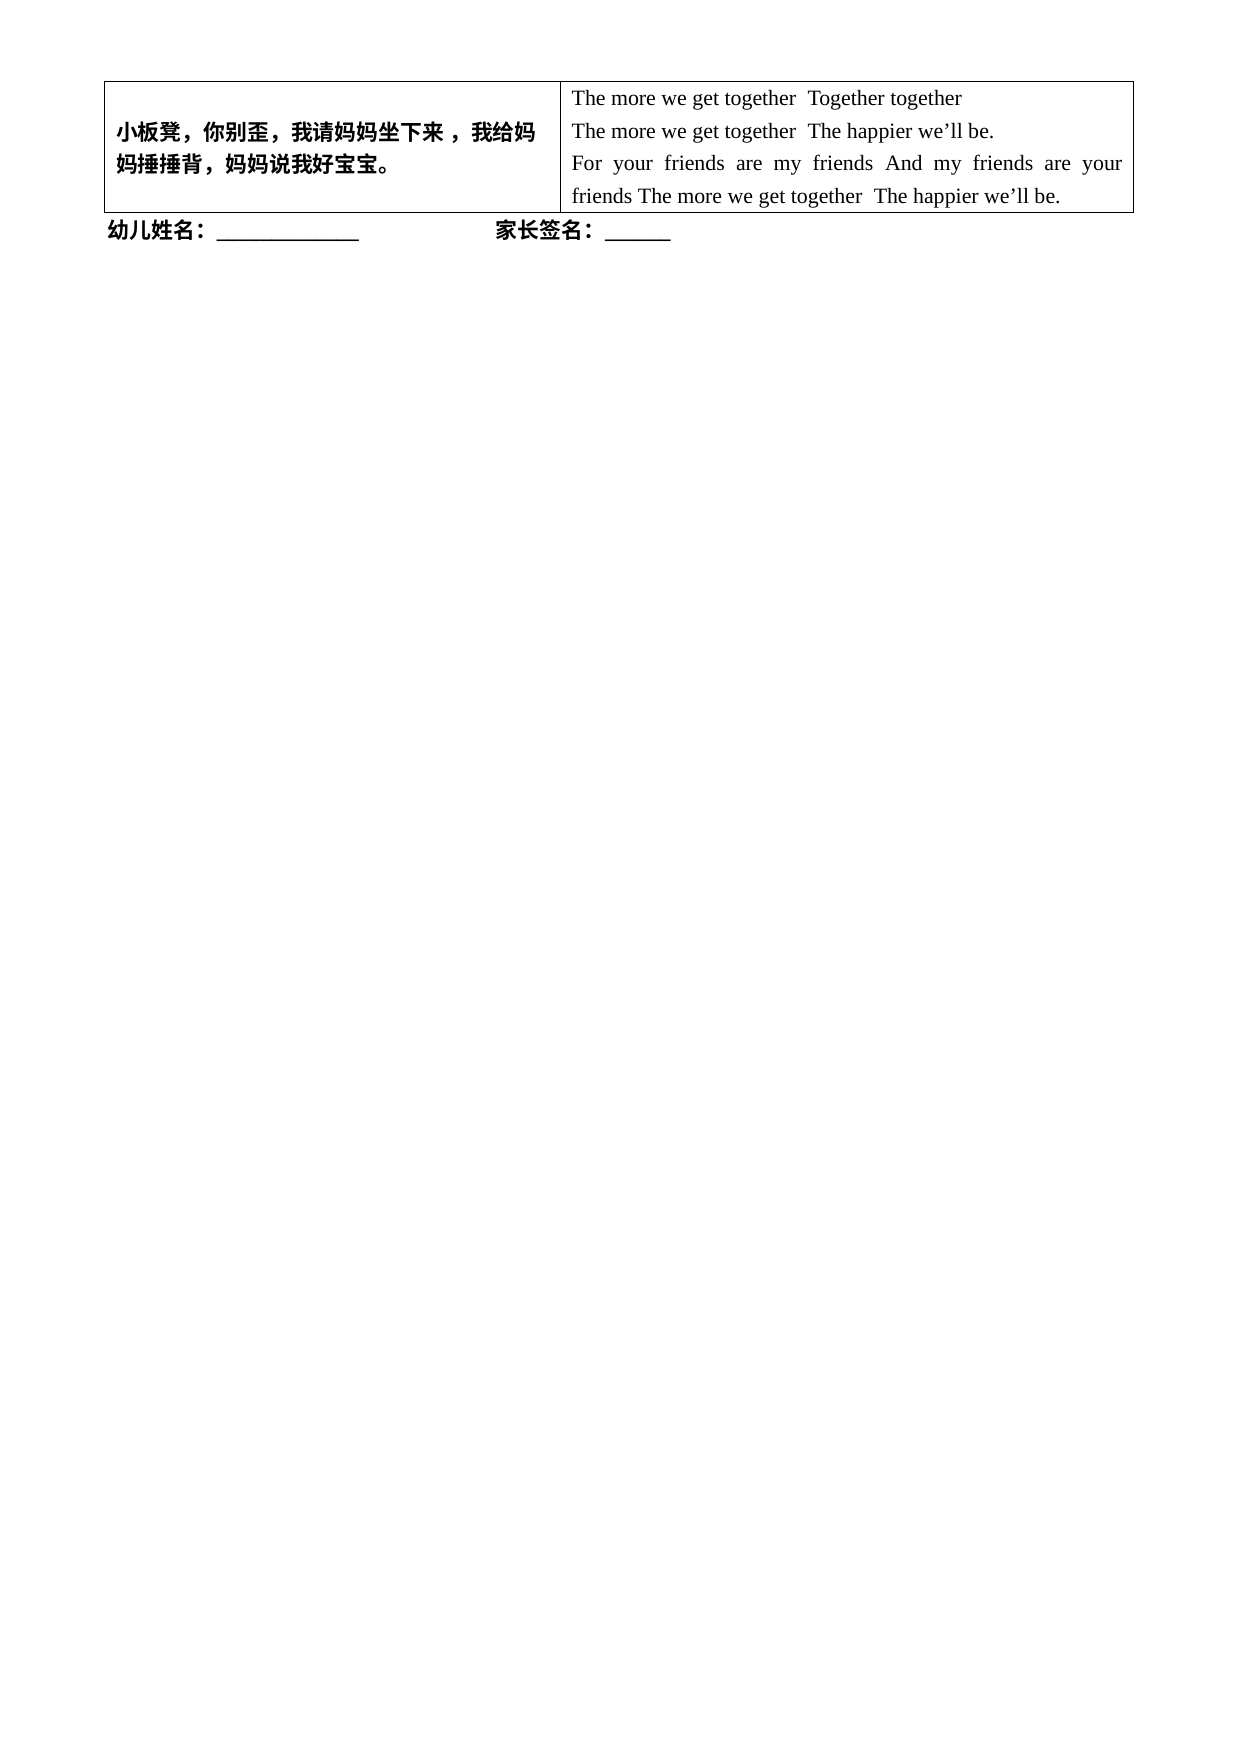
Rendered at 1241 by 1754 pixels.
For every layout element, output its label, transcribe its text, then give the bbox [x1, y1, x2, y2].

text 幼儿姓名：_____________ 家长签名：______ [75, 213, 1165, 245]
table_cell The more we get together Together together The more we get together The happier we’ll be. For your friends are my friends And my friends are your friends The more we get together The happier we’ll be. [561, 82, 1133, 212]
table_cell 小板凳，你别歪，我请妈妈坐下来 ，我给妈妈捶捶背，妈妈说我好宝宝。 [105, 82, 560, 212]
